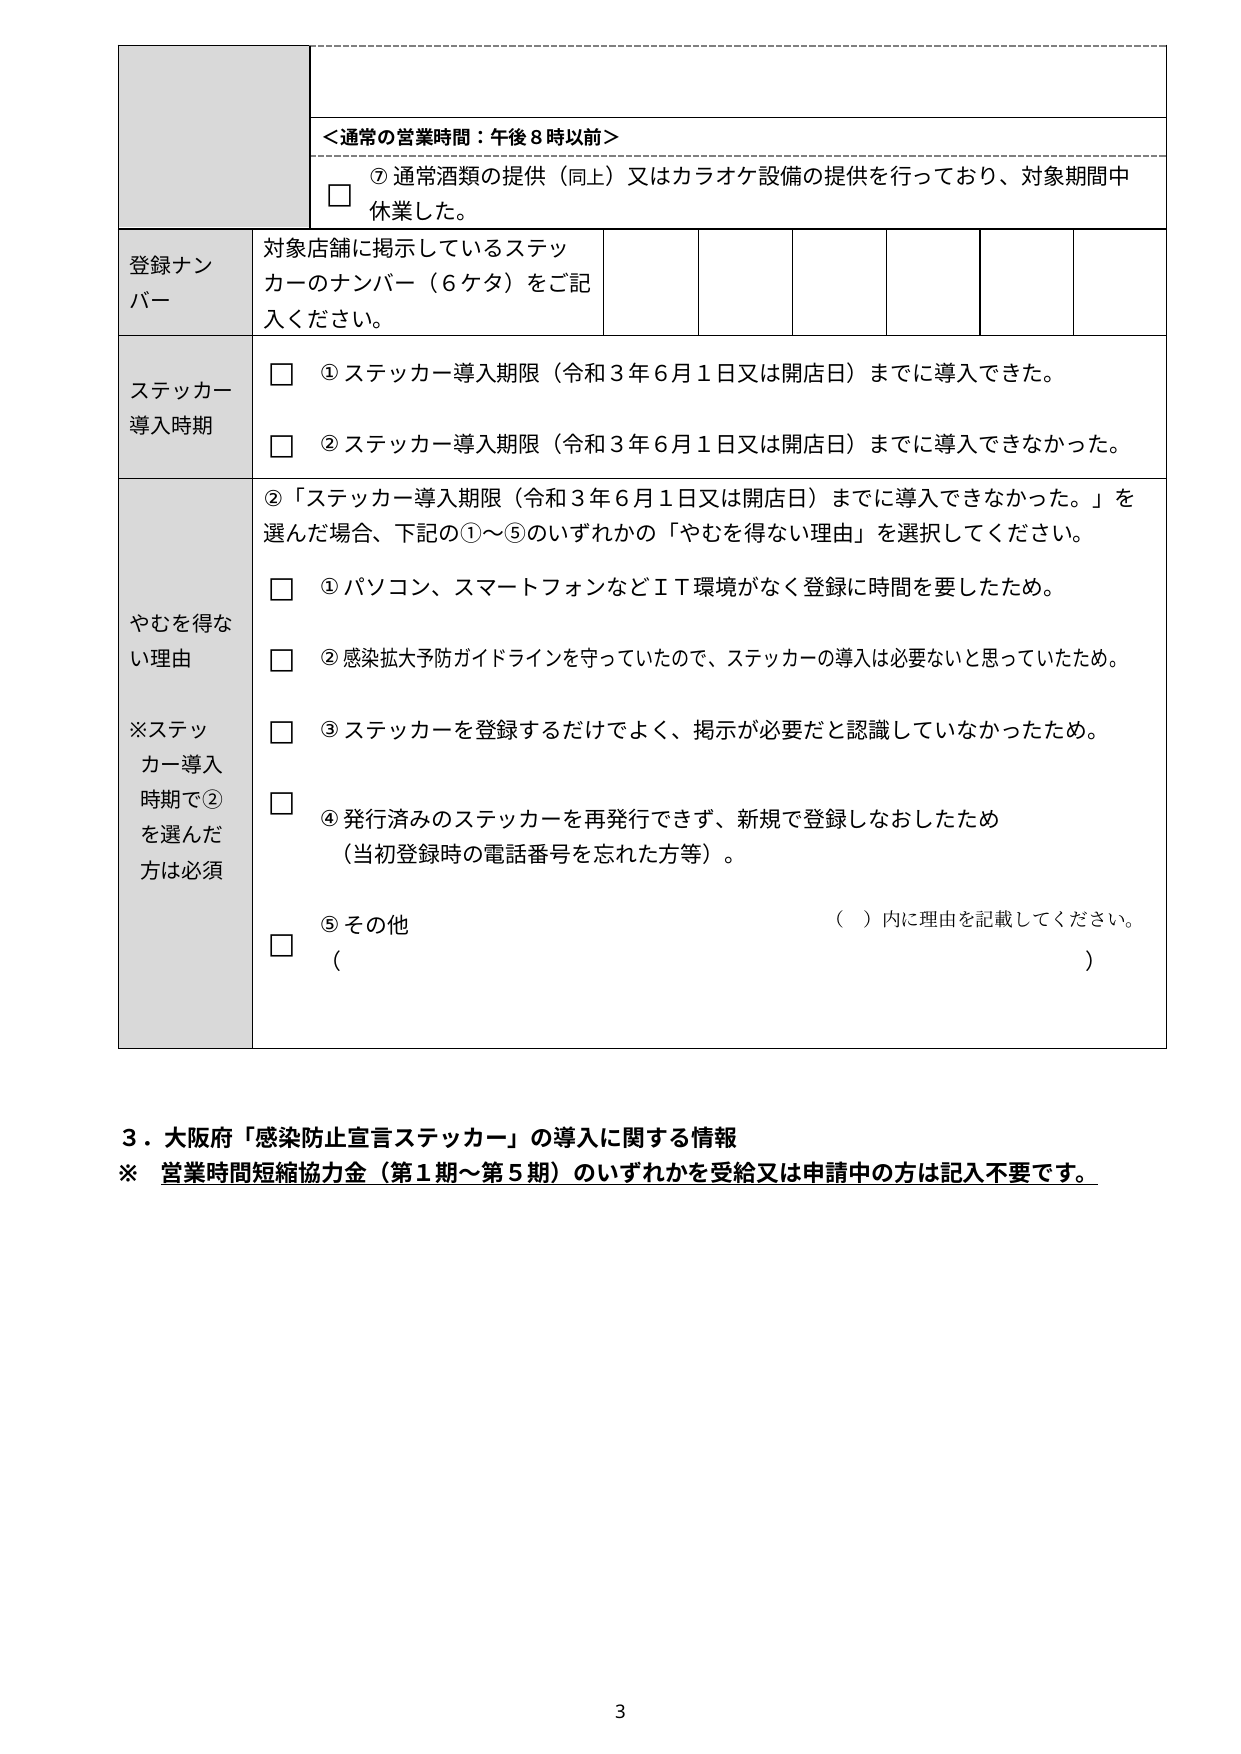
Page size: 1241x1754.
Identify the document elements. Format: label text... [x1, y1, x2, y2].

table_cell ①ステッカー導入期限（令和３年６月１日又は開店日）までに導入できた。 [308, 336, 1166, 407]
table_cell やむを得ない理由 ※ステッカー導入時期で②を選んだ方は必須 [119, 479, 252, 1048]
table_cell ①パソコン、スマートフォンなどＩＴ環境がなく登録に時間を要したため。 [308, 550, 1166, 621]
table_cell ②ステッカー導入期限（令和３年６月１日又は開店日）までに導入できなかった。 [308, 407, 1166, 478]
table_cell □ [311, 155, 358, 227]
table_cell □ [253, 764, 308, 906]
table_header [604, 230, 698, 335]
table_header [699, 230, 792, 335]
table_cell □ [253, 906, 308, 1048]
table_cell □ [253, 693, 308, 764]
text ※ 営業時間短縮協力金（第１期～第５期）のいずれかを受給又は申請中の方は記入不要です。 [118, 1154, 1122, 1189]
table_header [1074, 230, 1166, 335]
table_cell ②感染拡大予防ガイドラインを守っていたので、ステッカーの導入は必要ないと思っていたため。 [308, 621, 1166, 692]
table_header 登録ナンバー [119, 230, 252, 335]
table_header [793, 230, 886, 335]
table_cell ③ステッカーを登録するだけでよく、掲示が必要だと認識していなかったため。 [308, 693, 1166, 764]
table_cell ⑦通常酒類の提供（同上）又はカラオケ設備の提供を行っており、対象期間中 休業した。 [358, 155, 1166, 227]
text ３．大阪府「感染防止宣言ステッカー」の導入に関する情報 [118, 1119, 1122, 1154]
table_cell □ [253, 336, 308, 407]
table_cell ＜通常の営業時間：午後８時以前＞ [311, 118, 1166, 155]
table_cell □ [253, 407, 308, 478]
table_cell □ [253, 621, 308, 692]
table_header [981, 230, 1073, 335]
table_cell ④発行済みのステッカーを再発行できず、新規で登録しなおしたため （当初登録時の電話番号を忘れた方等）。 [308, 764, 1166, 906]
table_cell ⑤その他 （ ） [308, 906, 1166, 1048]
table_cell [311, 45, 1166, 117]
table_cell ②「ステッカー導入期限（令和３年６月１日又は開店日）までに導入できなかった。」を選んだ場合、下記の①～⑤のいずれかの「やむを得ない理由」を選択してください。 [253, 479, 1166, 549]
table_cell □ [253, 550, 308, 621]
table_header [887, 230, 979, 335]
table_header 対象店舗に掲示しているステッカーのナンバー（６ケタ）をご記入ください。 [253, 230, 603, 335]
table_cell ステッカー 導入時期 [119, 336, 252, 478]
